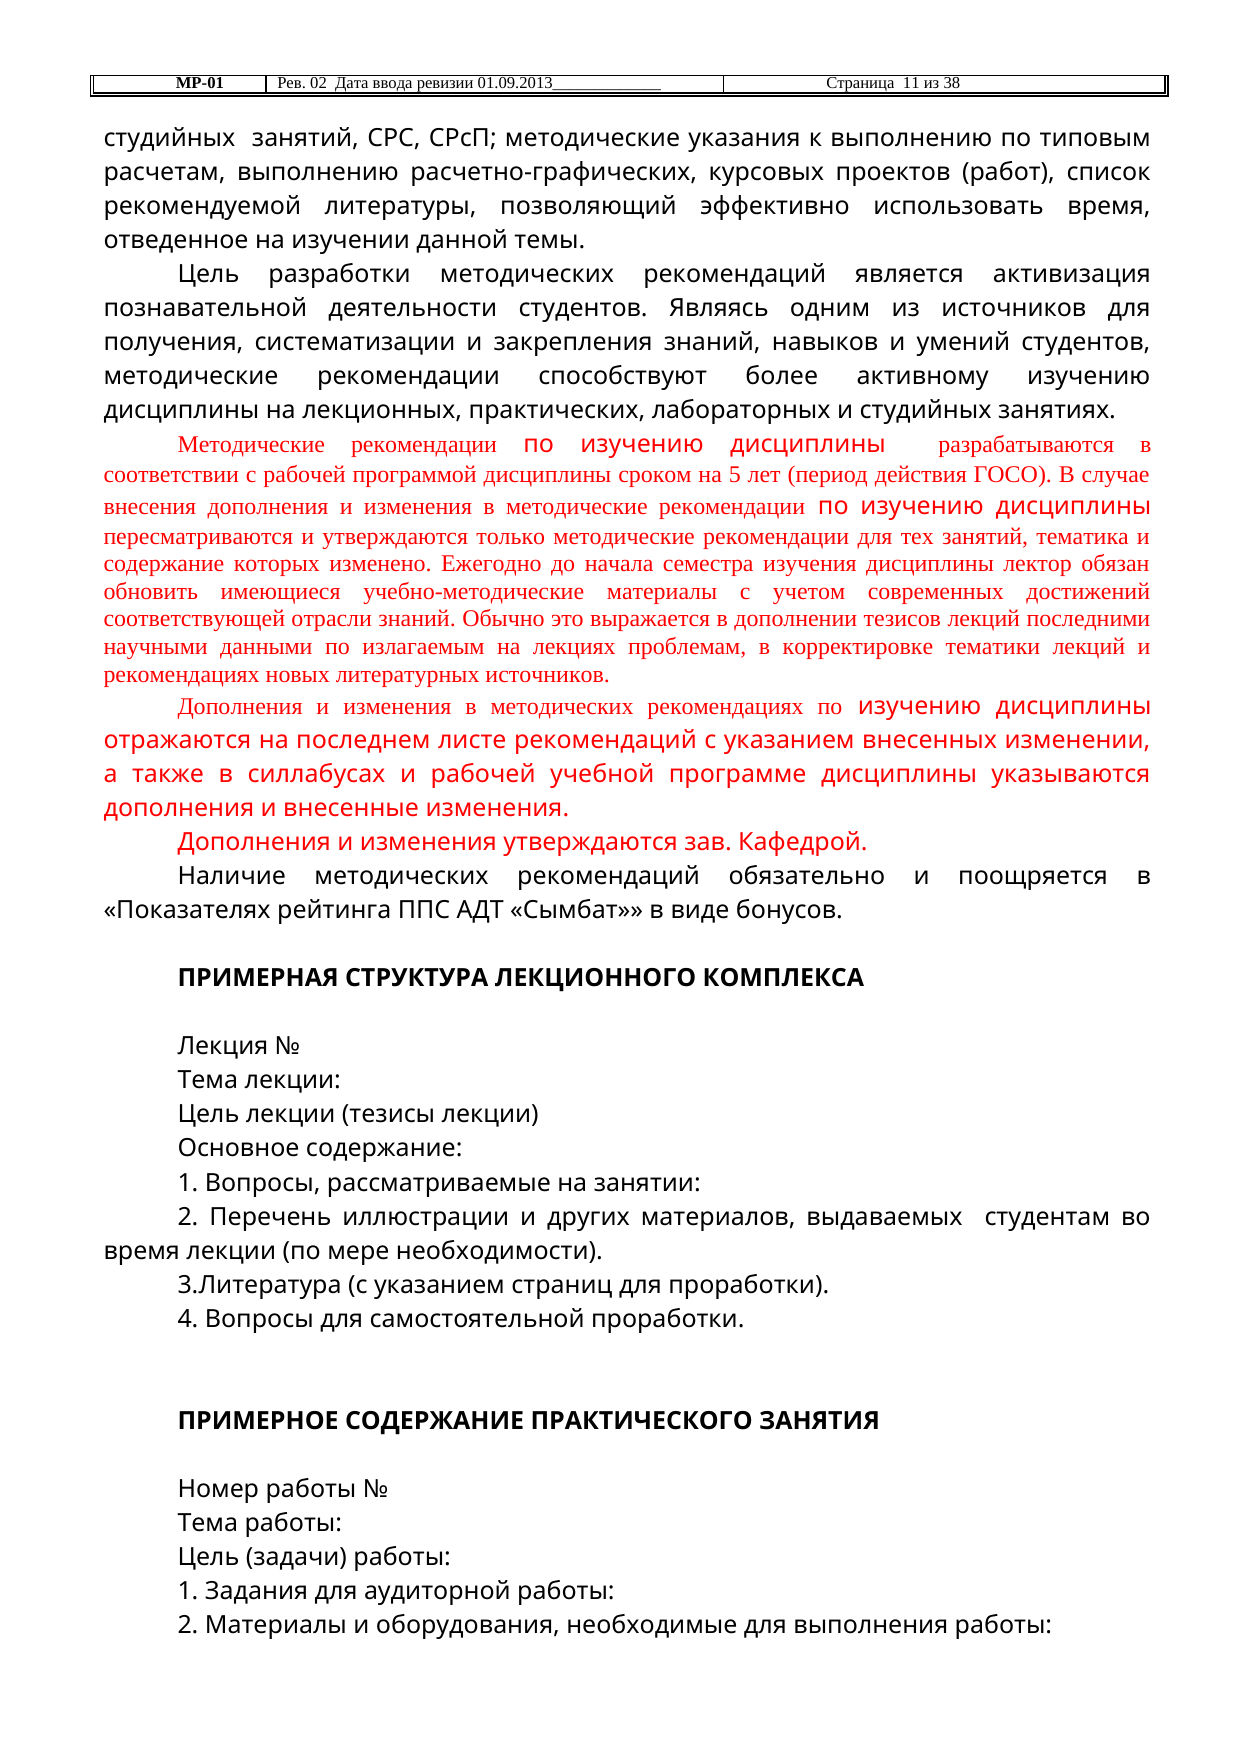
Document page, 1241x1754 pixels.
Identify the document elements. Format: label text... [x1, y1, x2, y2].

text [103, 119, 1152, 256]
text Цель лекции (тезисы лекции) [103, 1096, 1152, 1130]
text Цель (задачи) работы: [103, 1539, 1152, 1573]
text Примерное содержание практического занятия [103, 1403, 1152, 1437]
text Примерная структура лекционного комплекса [103, 960, 1152, 994]
text 2. Материалы и оборудования, необходимые для выполнения работы: [103, 1607, 1152, 1641]
text Методические рекомендации по изучению дисциплины разрабатываются в соответствии с рабочей программой дисциплины сроком на 5 лет (период действия ГОСО). В случае внесения дополнения и изменения в методические рекомендации по изучению дисциплины пересматриваются и утверждаются только методические рекомендации для тех занятий, тематика и содержание которых изменено. Ежегодно до начала семестра изучения дисциплины лектор обязан обновить имеющиеся учебно-методические материалы с учетом современных достижений соответствующей отрасли знаний. Обычно это выражается в дополнении тезисов лекций последними научными данными по излагаемым на лекциях проблемам, в корректировке тематики лекций и рекомендациях новых литературных источников. [103, 426, 1152, 687]
text Наличие методических рекомендаций обязательно и поощряется в «Показателях рейтинга ППС АДТ «Сымбат»» в виде бонусов. [103, 858, 1152, 926]
text Дополнения и изменения в методических рекомендациях по изучению дисциплины отражаются на последнем листе рекомендаций с указанием внесенных изменении, а также в силлабусах и рабочей учебной программе дисциплины указываются дополнения и внесенные изменения. [103, 687, 1152, 823]
text Основное содержание: [103, 1130, 1152, 1164]
text 2. Перечень иллюстрации и других материалов, выдаваемых студентам во время лекции (по мере необходимости). [103, 1198, 1152, 1266]
text 1. Вопросы, рассматриваемые на занятии: [103, 1164, 1152, 1198]
text 4. Вопросы для самостоятельной проработки. [103, 1300, 1152, 1334]
text Дополнения и изменения утверждаются зав. Кафедрой. [103, 823, 1152, 858]
text Лекция № [103, 1028, 1152, 1062]
text Номер работы № [103, 1471, 1152, 1505]
text 3.Литература (с указанием страниц для проработки). [103, 1266, 1152, 1300]
text Тема работы: [103, 1505, 1152, 1539]
text 1. Задания для аудиторной работы: [103, 1573, 1152, 1607]
text Тема лекции: [103, 1062, 1152, 1096]
text Цель разработки методических рекомендаций является активизация познавательной деятельности студентов. Являясь одним из источников для получения, систематизации и закрепления знаний, навыков и умений студентов, методические рекомендации способствуют более активному изучению дисциплины на лекционных, практических, лабораторных и студийных занятиях. [103, 256, 1152, 426]
